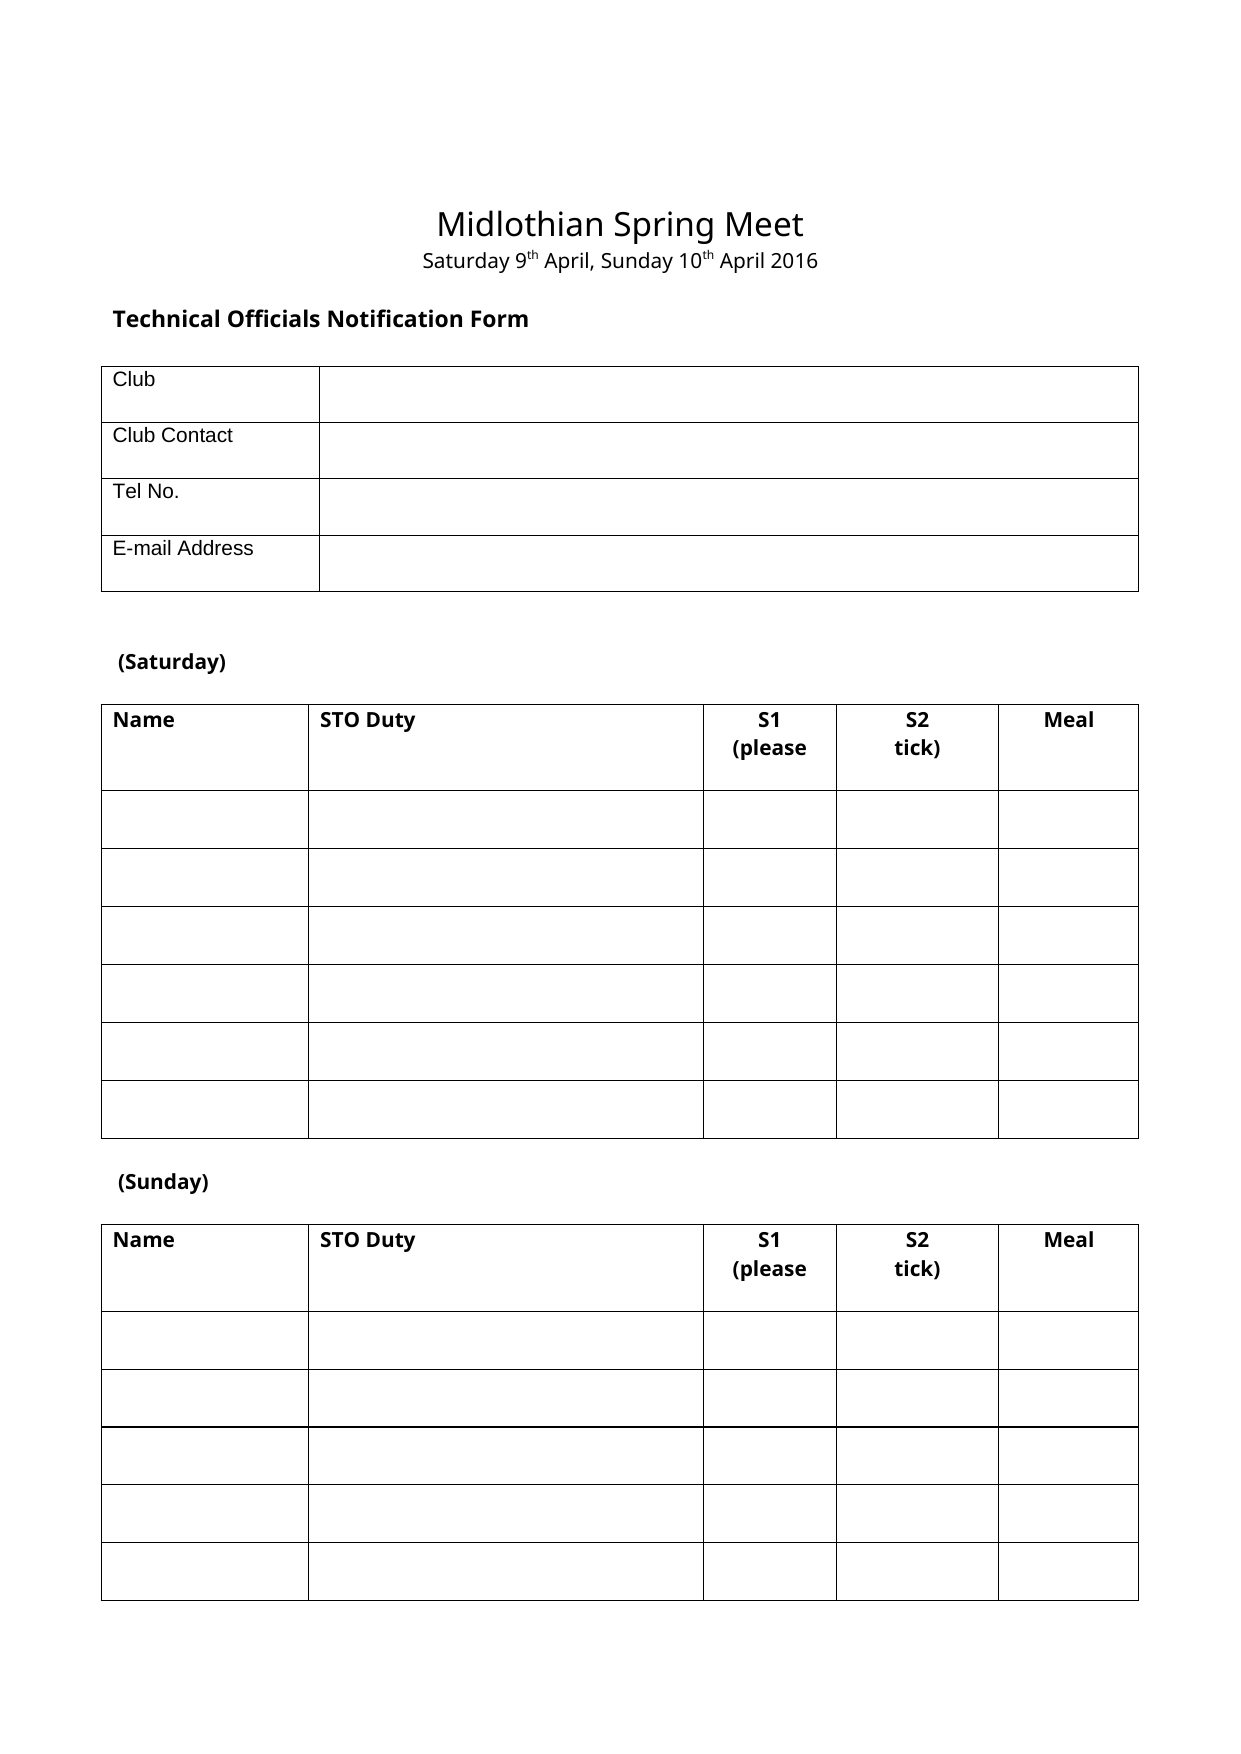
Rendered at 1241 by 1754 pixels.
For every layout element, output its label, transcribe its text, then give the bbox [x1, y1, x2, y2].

table_cell [837, 1485, 998, 1542]
table_cell [704, 1312, 836, 1368]
table_cell [102, 1081, 308, 1138]
text (Sunday) [112, 1167, 1128, 1196]
table_cell [704, 1543, 836, 1600]
table_header S2 tick) [837, 1225, 998, 1311]
table_cell [999, 1312, 1138, 1368]
table_cell [102, 965, 308, 1022]
table_cell [837, 1370, 998, 1426]
table_cell [309, 1081, 703, 1138]
table_cell [704, 1428, 836, 1484]
table_cell [999, 1023, 1138, 1080]
table_cell [999, 965, 1138, 1022]
table_cell [309, 1428, 703, 1484]
table_cell [999, 849, 1138, 906]
table_cell [837, 965, 998, 1022]
table_cell [309, 1312, 703, 1368]
table_cell Club Contact [102, 423, 319, 478]
table_cell [999, 1428, 1138, 1484]
table_cell [309, 1543, 703, 1600]
table_cell [309, 1023, 703, 1080]
table_cell [837, 849, 998, 906]
table_cell [704, 1081, 836, 1138]
table_cell E-mail Address [102, 536, 319, 591]
table_cell [999, 907, 1138, 964]
table_cell [999, 1370, 1138, 1426]
table_cell [837, 1312, 998, 1368]
table_cell [102, 1370, 308, 1426]
table_cell [999, 1081, 1138, 1138]
table_header STO Duty [309, 1225, 703, 1311]
table_header S2 tick) [837, 705, 998, 790]
table_cell Tel No. [102, 479, 319, 534]
table_cell [837, 1543, 998, 1600]
table_cell [999, 1485, 1138, 1542]
table_cell [999, 1543, 1138, 1600]
table_cell [704, 907, 836, 964]
table_cell [837, 1428, 998, 1484]
table_cell [102, 907, 308, 964]
table_cell [704, 965, 836, 1022]
table_header S1 (please [704, 705, 836, 790]
table_header S1 (please [704, 1225, 836, 1311]
table_cell [309, 1485, 703, 1542]
table_cell [102, 1485, 308, 1542]
table_cell [309, 907, 703, 964]
table_cell [102, 1023, 308, 1080]
table_header Meal [999, 1225, 1138, 1311]
table_cell [704, 1023, 836, 1080]
table_cell [704, 849, 836, 906]
table_header Club [102, 367, 319, 422]
table_cell [837, 907, 998, 964]
table_cell [102, 1428, 308, 1484]
table_cell [309, 849, 703, 906]
table_cell [309, 791, 703, 848]
table_cell [704, 791, 836, 848]
table_cell [837, 791, 998, 848]
table_cell [704, 1370, 836, 1426]
table_header Name [102, 705, 308, 790]
table_cell [704, 1485, 836, 1542]
text Technical Officials Notification Form [112, 303, 1128, 334]
text (Saturday) [112, 647, 1128, 676]
table_header [320, 367, 1138, 422]
table_cell [102, 1312, 308, 1368]
table_cell [320, 536, 1138, 591]
table_header Meal [999, 705, 1138, 790]
table_cell [102, 791, 308, 848]
table_cell [837, 1023, 998, 1080]
table_cell [309, 1370, 703, 1426]
table_header Name [102, 1225, 308, 1311]
table_cell [320, 423, 1138, 478]
table_cell [309, 965, 703, 1022]
text Midlothian Spring Meet [112, 201, 1128, 246]
table_cell [837, 1081, 998, 1138]
table_header STO Duty [309, 705, 703, 790]
table_cell [102, 849, 308, 906]
table_cell [999, 791, 1138, 848]
text Saturday 9th April, Sunday 10th April 2016 [112, 246, 1128, 275]
table_cell [102, 1543, 308, 1600]
table_cell [320, 479, 1138, 534]
